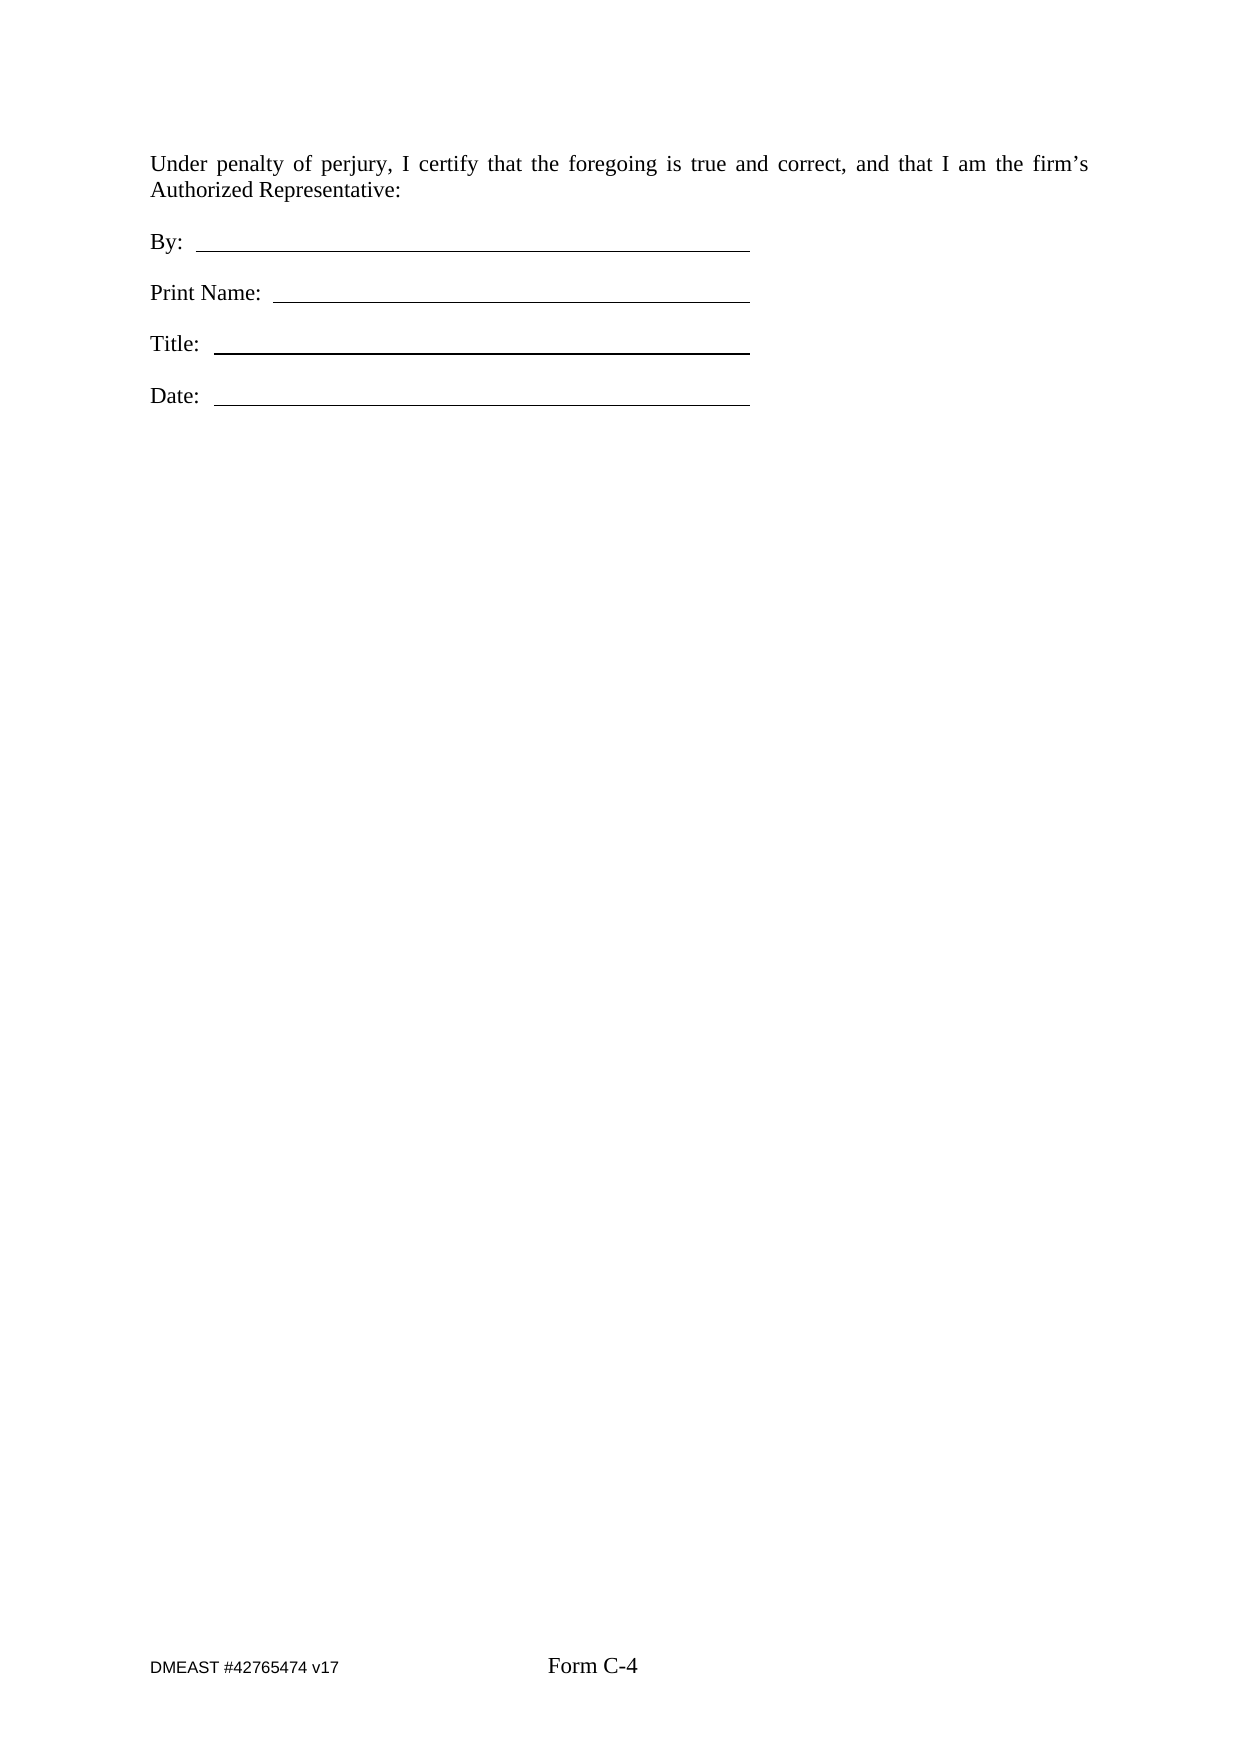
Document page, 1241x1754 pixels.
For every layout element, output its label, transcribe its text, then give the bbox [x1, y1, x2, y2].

text By: [150, 228, 1090, 254]
text Date: [150, 382, 1090, 408]
text Title: [150, 330, 1090, 357]
text Under penalty of perjury, I certify that the foregoing is true and correct, and that I am the firm’s Authorized Representative: [150, 150, 1090, 203]
text Print Name: [150, 279, 1090, 305]
